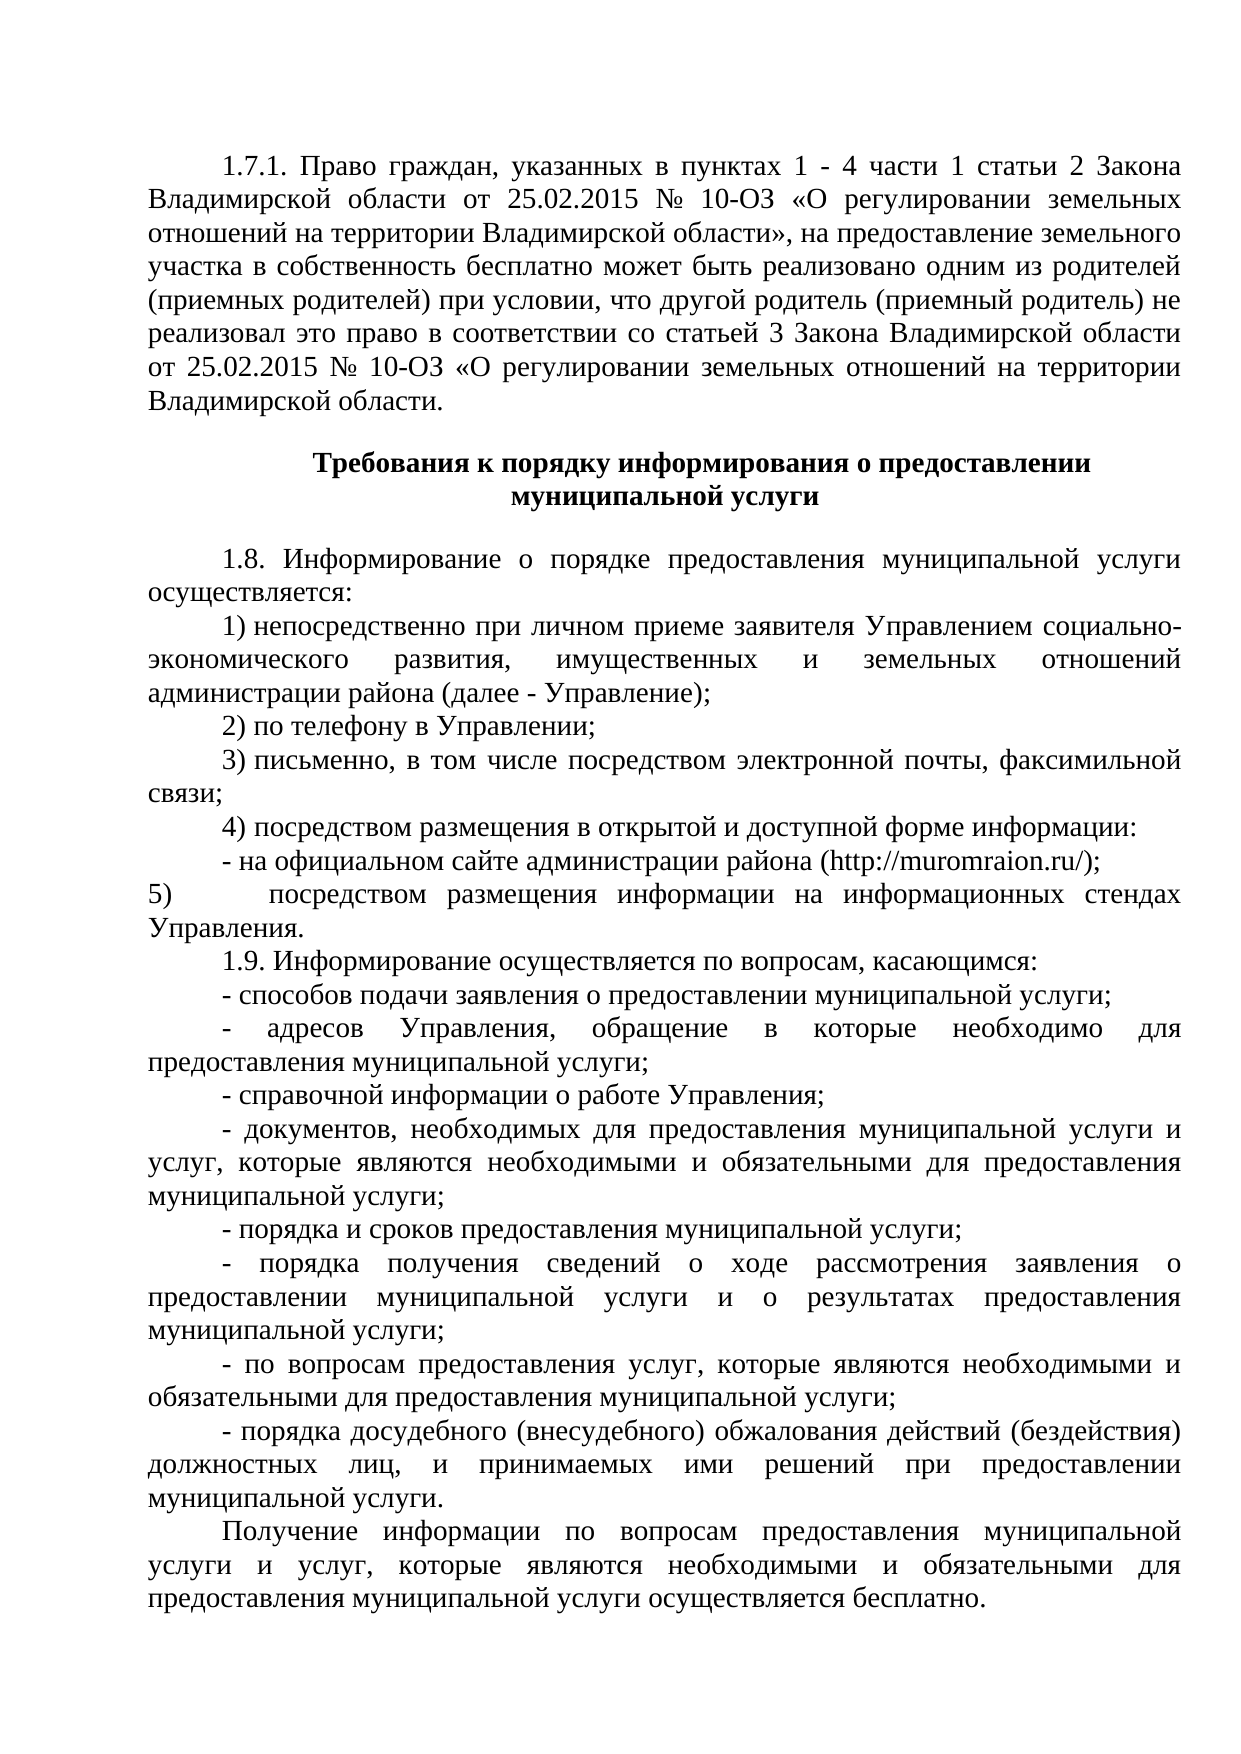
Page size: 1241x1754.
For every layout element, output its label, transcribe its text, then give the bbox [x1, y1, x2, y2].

text - справочной информации о работе Управления; [148, 1077, 1182, 1111]
text 1.9. Информирование осуществляется по вопросам, касающимся: [148, 943, 1182, 977]
list письменно, в том числе посредством электронной почты, факсимильной связи; [148, 742, 1182, 809]
text - документов, необходимых для предоставления муниципальной услуги и услуг, которые являются необходимыми и обязательными для предоставления муниципальной услуги; [148, 1111, 1182, 1212]
text - порядка и сроков предоставления муниципальной услуги; [148, 1212, 1182, 1245]
text Получение информации по вопросам предоставления муниципальной услуги и услуг, которые являются необходимыми и обязательными для предоставления муниципальной услуги осуществляется бесплатно. [148, 1513, 1182, 1614]
text - по вопросам предоставления услуг, которые являются необходимыми и обязательными для предоставления муниципальной услуги; [148, 1346, 1182, 1413]
text - способов подачи заявления о предоставлении муниципальной услуги; [148, 977, 1182, 1010]
text 1.8. Информирование о порядке предоставления муниципальной услуги осуществляется: [148, 541, 1182, 608]
text - порядка получения сведений о ходе рассмотрения заявления о предоставлении муниципальной услуги и о результатах предоставления муниципальной услуги; [148, 1245, 1182, 1346]
text Требования к порядку информирования о предоставлении муниципальной услуги [148, 445, 1182, 512]
list посредством размещения информации на информационных стендах Управления. [148, 876, 1182, 943]
list посредством размещения в открытой и доступной форме информации: [148, 809, 1182, 843]
text - на официальном сайте администрации района (http://muromraion.ru/); [148, 843, 1182, 876]
text - адресов Управления, обращение в которые необходимо для предоставления муниципальной услуги; [148, 1010, 1182, 1077]
list по телефону в Управлении; [148, 708, 1182, 742]
text 1.7.1. Право граждан, указанных в пунктах 1 - 4 части 1 статьи 2 Закона Владимирской области от 25.02.2015 № 10-ОЗ «О регулировании земельных отношений на территории Владимирской области», на предоставление земельного участка в собственность бесплатно может быть реализовано одним из родителей (приемных родителей) при условии, что другой родитель (приемный родитель) не реализовал это право в соответствии со статьей 3 Закона Владимирской области от 25.02.2015 № 10-ОЗ «О регулировании земельных отношений на территории Владимирской области. [148, 148, 1182, 416]
text - порядка досудебного (внесудебного) обжалования действий (бездействия) должностных лиц, и принимаемых ими решений при предоставлении муниципальной услуги. [148, 1413, 1182, 1513]
list непосредственно при личном приеме заявителя Управлением социально-экономического развития, имущественных и земельных отношений администрации района (далее - Управление); [148, 608, 1182, 708]
